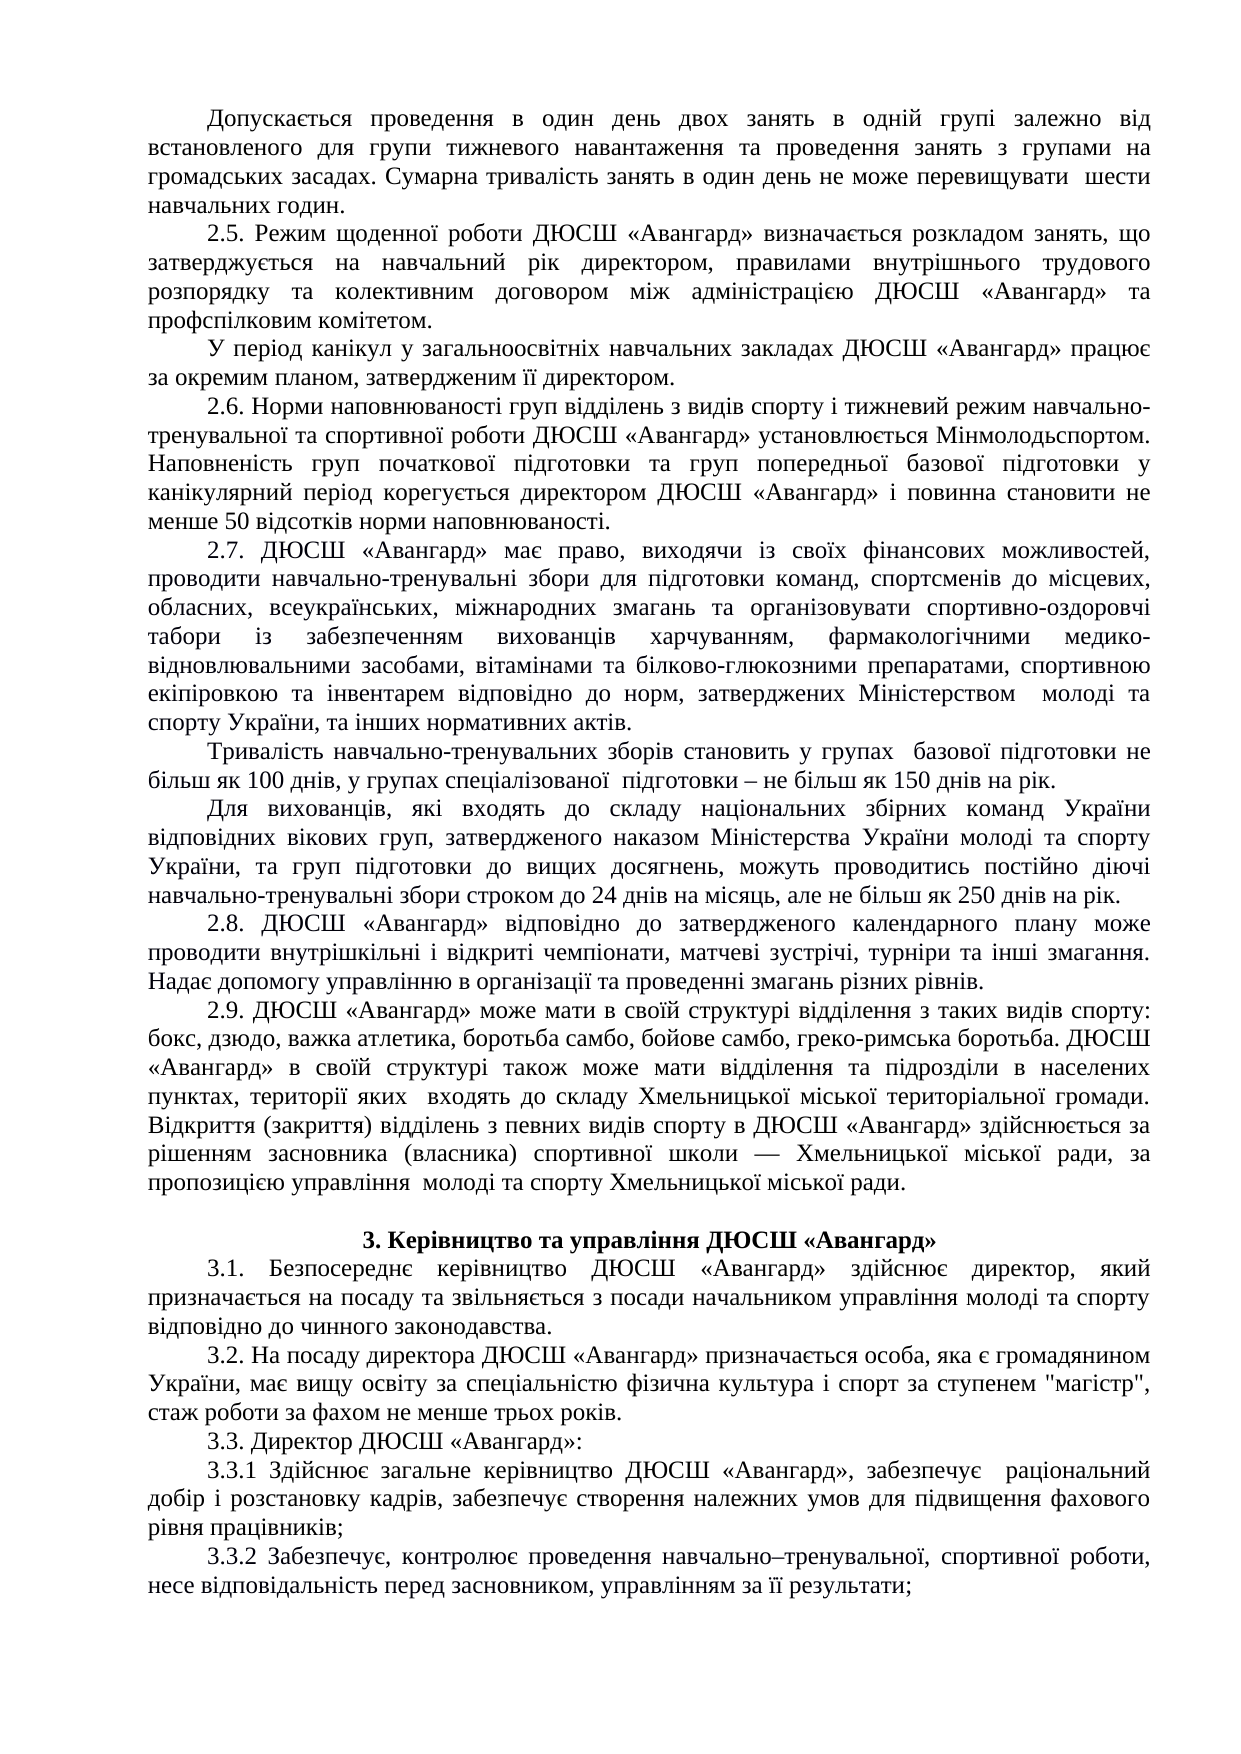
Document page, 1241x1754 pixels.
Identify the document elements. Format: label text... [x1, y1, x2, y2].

text 2.6. Норми наповнюваності груп відділень з видів спорту і тижневий режим навчально-тренувальної та спортивної роботи ДЮСШ «Авангард» установлюється Мінмолодьспортом. Наповненість груп початкової підготовки та груп попередньої базової підготовки у канікулярний період корегується директором ДЮСШ «Авангард» і повинна становити не менше 50 відсотків норми наповнюваності. [148, 391, 1152, 535]
text 3.1. Безпосереднє керівництво ДЮСШ «Авангард» здійснює директор, який призначається на посаду та звільняється з посади начальником управління молоді та спорту відповідно до чинного законодавства. [148, 1253, 1152, 1340]
text Тривалість навчально-тренувальних зборів становить у групах базової підготовки не більш як 100 днів, у групах спеціалізованої підготовки – не більш як 150 днів на рік. [148, 736, 1152, 793]
text 3.2. На посаду директора ДЮСШ «Авангард» призначається особа, яка є громадянином України, має вищу освіту за спеціальністю фізична культура і спорт за ступенем "магістр", стаж роботи за фахом не менше трьох років. [148, 1340, 1152, 1426]
text 3. Керівництво та управління ДЮСШ «Авангард» [148, 1225, 1152, 1253]
text 2.9. ДЮСШ «Авангард» може мати в своїй структурі відділення з таких видів спорту: бокс, дзюдо, важка атлетика, боротьба самбо, бойове самбо, греко-римська боротьба. ДЮСШ «Авангард» в своїй структурі також може мати відділення та підрозділи в населених пунктах, території яких входять до складу Хмельницької міської територіальної громади. Відкриття (закриття) відділень з певних видів спорту в ДЮСШ «Авангард» здійснюється за рішенням засновника (власника) спортивної школи — Хмельницької міської ради, за пропозицією управління молоді та спорту Хмельницької міської ради. [148, 995, 1152, 1196]
text 2.8. ДЮСШ «Авангард» відповідно до затвердженого календарного плану може проводити внутрішкільні і відкриті чемпіонати, матчеві зустрічі, турніри та інші змагання. Надає допомогу управлінню в організації та проведенні змагань різних рівнів. [148, 908, 1152, 995]
text 3.3.2 Забезпечує, контролює проведення навчально–тренувальної, спортивної роботи, несе відповідальність перед засновником, управлінням за її результати; [148, 1541, 1152, 1598]
text 3.3. Директор ДЮСШ «Авангард»: [148, 1426, 1152, 1455]
text Допускається проведення в один день двох занять в одній групі залежно від встановленого для групи тижневого навантаження та проведення занять з групами на громадських засадах. Сумарна тривалість занять в один день не може перевищувати шести навчальних годин. [148, 103, 1152, 218]
text 2.5. Режим щоденної роботи ДЮСШ «Авангард» визначається розкладом занять, що затверджується на навчальний рік директором, правилами внутрішнього трудового розпорядку та колективним договором між адміністрацією ДЮСШ «Авангард» та профспілковим комітетом. [148, 218, 1152, 333]
text У період канікул у загальноосвітніх навчальних закладах ДЮСШ «Авангард» працює за окремим планом, затвердженим її директором. [148, 333, 1152, 391]
text Для вихованців, які входять до складу національних збірних команд України відповідних вікових груп, затвердженого наказом Міністерства України молоді та спорту України, та груп підготовки до вищих досягнень, можуть проводитись постійно діючі навчально-тренувальні збори строком до 24 днів на місяць, але не більш як 250 днів на рік. [148, 793, 1152, 908]
text 3.3.1 Здійснює загальне керівництво ДЮСШ «Авангард», забезпечує раціональний добір і розстановку кадрів, забезпечує створення належних умов для підвищення фахового рівня працівників; [148, 1455, 1152, 1541]
text 2.7. ДЮСШ «Авангард» має право, виходячи із своїх фінансових можливостей, проводити навчально-тренувальні збори для підготовки команд, спортсменів до місцевих, обласних, всеукраїнських, міжнародних змагань та організовувати спортивно-оздоровчі табори із забезпеченням вихованців харчуванням, фармакологічними медико-відновлювальними засобами, вітамінами та білково-глюкозними препаратами, спортивною екіпіровкою та інвентарем відповідно до норм, затверджених Міністерством молоді та спорту України, та інших нормативних актів. [148, 535, 1152, 736]
